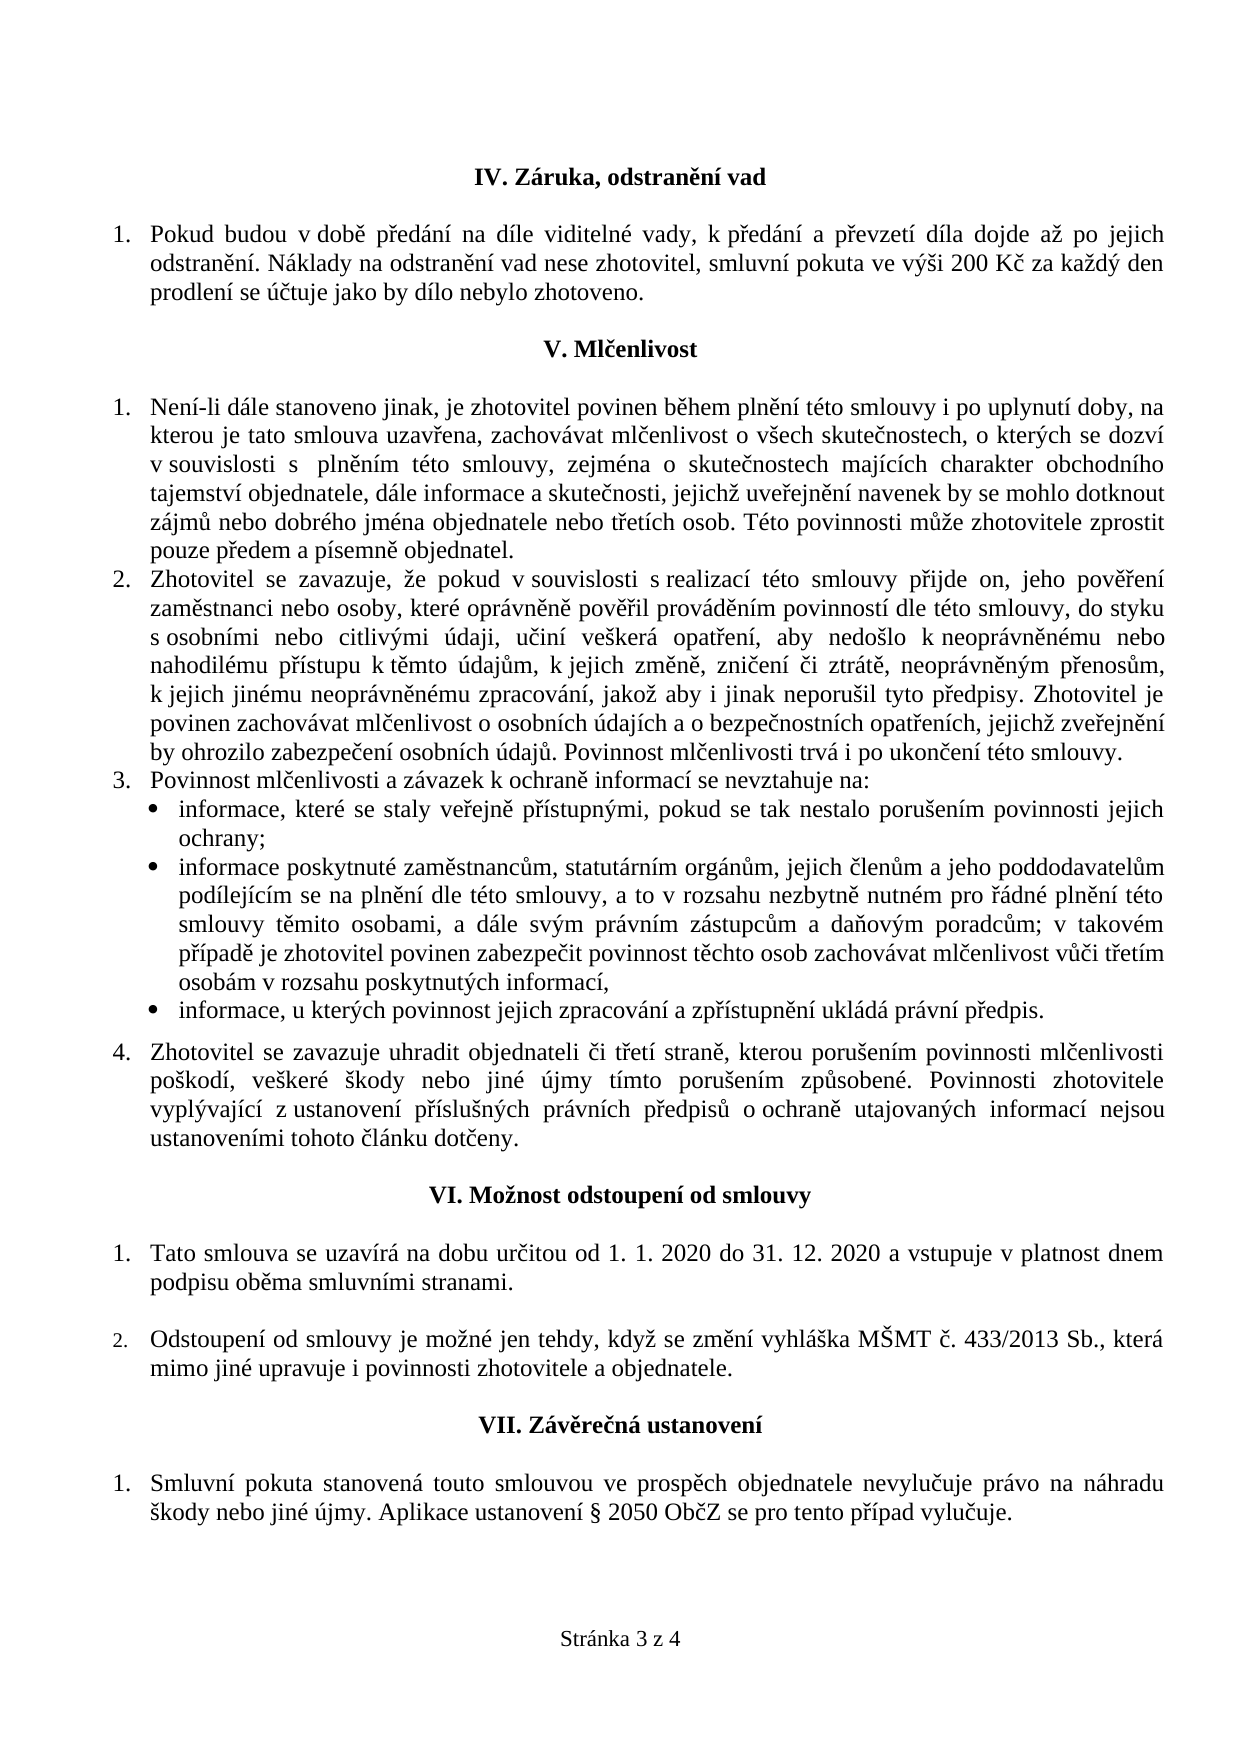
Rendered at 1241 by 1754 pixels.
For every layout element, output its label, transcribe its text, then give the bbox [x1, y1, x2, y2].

list informace poskytnuté zaměstnancům, statutárním orgánům, jejich členům a jeho poddodavatelům podílejícím se na plnění dle této smlouvy, a to v rozsahu nezbytně nutném pro řádné plnění této smlouvy těmito osobami, a dále svým právním zástupcům a daňovým poradcům; v takovém případě je zhotovitel povinen zabezpečit povinnost těchto osob zachovávat mlčenlivost vůči třetím osobám v rozsahu poskytnutých informací, [149, 852, 1165, 995]
subtitle VI. Možnost odstoupení od smlouvy [75, 1180, 1165, 1209]
subtitle VII. Závěrečná ustanovení [75, 1410, 1165, 1439]
list Smluvní pokuta stanovená touto smlouvou ve prospěch objednatele nevylučuje právo na náhradu škody nebo jiné újmy. Aplikace ustanovení § 2050 ObčZ se pro tento případ vylučuje. [112, 1468, 1165, 1525]
list Tato smlouva se uzavírá na dobu určitou od 1. 1. 2020 do 31. 12. 2020 a vstupuje v platnost dnem podpisu oběma smluvními stranami. [112, 1238, 1165, 1295]
list Povinnost mlčenlivosti a závazek k ochraně informací se nevztahuje na: [112, 765, 1165, 794]
list Není-li dále stanoveno jinak, je zhotovitel povinen během plnění této smlouvy i po uplynutí doby, na kterou je tato smlouva uzavřena, zachovávat mlčenlivost o všech skutečnostech, o kterých se dozví v souvislosti s plněním této smlouvy, zejména o skutečnostech majících charakter obchodního tajemství objednatele, dále informace a skutečnosti, jejichž uveřejnění navenek by se mohlo dotknout zájmů nebo dobrého jména objednatele nebo třetích osob. Této povinnosti může zhotovitele zprostit pouze předem a písemně objednatel. [112, 392, 1165, 564]
list Zhotovitel se zavazuje uhradit objednateli či třetí straně, kterou porušením povinnosti mlčenlivosti poškodí, veškeré škody nebo jiné újmy tímto porušením způsobené. Povinnosti zhotovitele vyplývající z ustanovení příslušných právních předpisů o ochraně utajovaných informací nejsou ustanoveními tohoto článku dotčeny. [112, 1037, 1165, 1152]
subtitle V. Mlčenlivost [75, 334, 1165, 363]
subtitle IV. Záruka, odstranění vad [75, 162, 1165, 190]
list informace, u kterých povinnost jejich zpracování a zpřístupnění ukládá právní předpis. [149, 995, 1165, 1024]
list informace, které se staly veřejně přístupnými, pokud se tak nestalo porušením povinnosti jejich ochrany; [149, 794, 1165, 852]
list Odstoupení od smlouvy je možné jen tehdy, když se změní vyhláška MŠMT č. 433/2013 Sb., která mimo jiné upravuje i povinnosti zhotovitele a objednatele. [112, 1324, 1165, 1382]
list Zhotovitel se zavazuje, že pokud v souvislosti s realizací této smlouvy přijde on, jeho pověření zaměstnanci nebo osoby, které oprávněně pověřil prováděním povinností dle této smlouvy, do styku s osobními nebo citlivými údaji, učiní veškerá opatření, aby nedošlo k neoprávněnému nebo nahodilému přístupu k těmto údajům, k jejich změně, zničení či ztrátě, neoprávněným přenosům, k jejich jinému neoprávněnému zpracování, jakož aby i jinak neporušil tyto předpisy. Zhotovitel je povinen zachovávat mlčenlivost o osobních údajích a o bezpečnostních opatřeních, jejichž zveřejnění by ohrozilo zabezpečení osobních údajů. Povinnost mlčenlivosti trvá i po ukončení této smlouvy. [112, 564, 1165, 765]
list Pokud budou v době předání na díle viditelné vady, k předání a převzetí díla dojde až po jejich odstranění. Náklady na odstranění vad nese zhotovitel, smluvní pokuta ve výši 200 Kč za každý den prodlení se účtuje jako by dílo nebylo zhotoveno. [112, 219, 1165, 305]
